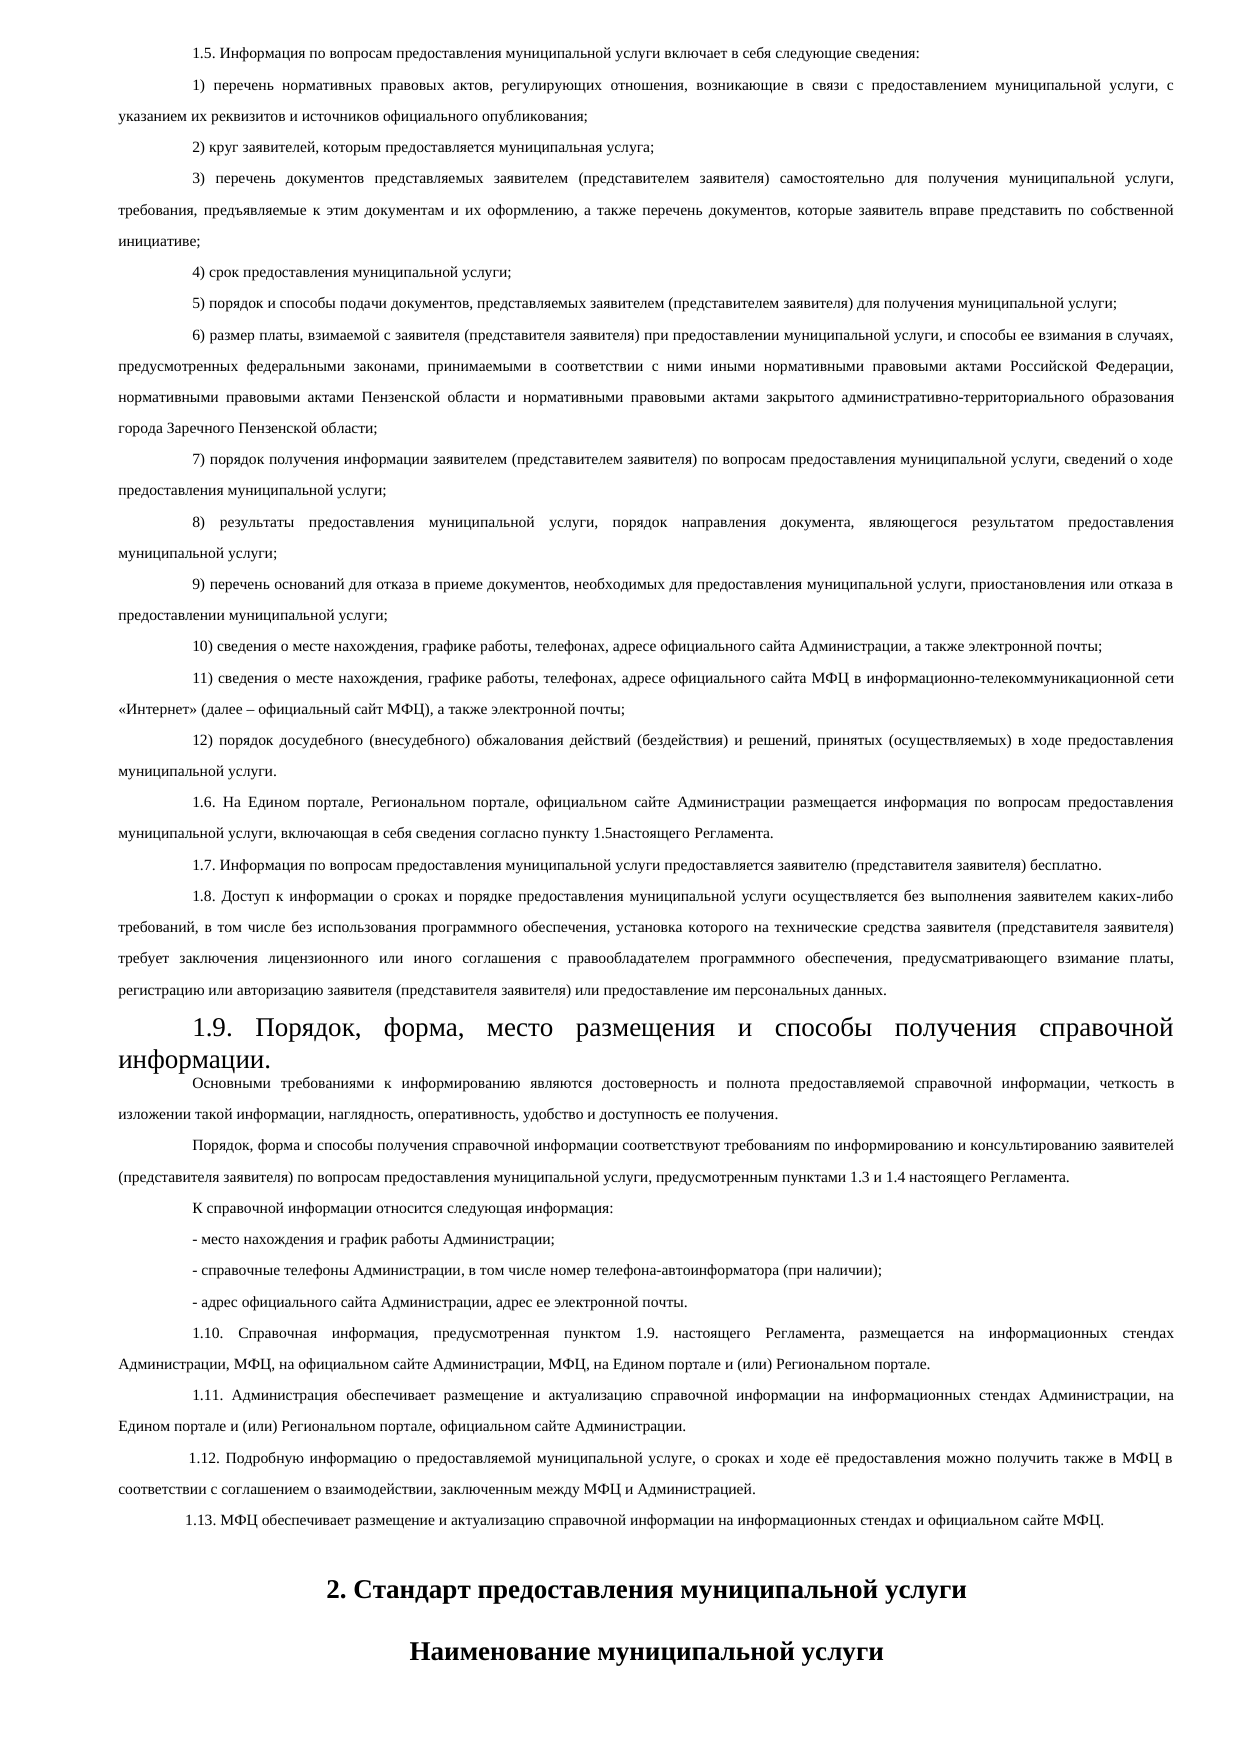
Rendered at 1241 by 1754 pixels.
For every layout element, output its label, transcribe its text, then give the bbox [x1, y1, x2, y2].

text 12) порядок досудебного (внесудебного) обжалования действий (бездействия) и решений, принятых (осуществляемых) в ходе предоставления муниципальной услуги. [118, 731, 1175, 793]
text 4) срок предоставления муниципальной услуги; [118, 263, 1175, 294]
text 1.7. Информация по вопросам предоставления муниципальной услуги предоставляется заявителю (представителя заявителя) бесплатно. [118, 856, 1175, 887]
text - справочные телефоны Администрации, в том числе номер телефона-автоинформатора (при наличии); [118, 1261, 1175, 1292]
text 1.9. Порядок, форма, место размещения и способы получения справочной информации. [118, 1012, 1175, 1074]
text 2. Стандарт предоставления муниципальной услуги [118, 1573, 1175, 1604]
text 1.11. Администрация обеспечивает размещение и актуализацию справочной информации на информационных стендах Администрации, на Едином портале и (или) Региональном портале, официальном сайте Администрации. [118, 1386, 1175, 1448]
text 10) сведения о месте нахождения, графике работы, телефонах, адресе официального сайта Администрации, а также электронной почты; [118, 637, 1175, 668]
text 3) перечень документов представляемых заявителем (представителем заявителя) самостоятельно для получения муниципальной услуги, требования, предъявляемые к этим документам и их оформлению, а также перечень документов, которые заявитель вправе представить по собственной инициативе; [118, 169, 1175, 263]
text 2) круг заявителей, которым предоставляется муниципальная услуга; [118, 138, 1175, 169]
text Порядок, форма и способы получения справочной информации соответствуют требованиям по информированию и консультированию заявителей (представителя заявителя) по вопросам предоставления муниципальной услуги, предусмотренным пунктами 1.3 и 1.4 настоящего Регламента. [118, 1136, 1175, 1198]
text 1.12. Подробную информацию о предоставляемой муниципальной услуге, о сроках и ходе её предоставления можно получить также в МФЦ в соответствии с соглашением о взаимодействии, заключенным между МФЦ и Администрацией. [118, 1448, 1175, 1511]
text 8) результаты предоставления муниципальной услуги, порядок направления документа, являющегося результатом предоставления муниципальной услуги; [118, 512, 1175, 575]
text 1.10. Справочная информация, предусмотренная пунктом 1.9. настоящего Регламента, размещается на информационных стендах Администрации, МФЦ, на официальном сайте Администрации, МФЦ, на Едином портале и (или) Региональном портале. [118, 1324, 1175, 1386]
text 1) перечень нормативных правовых актов, регулирующих отношения, возникающие в связи с предоставлением муниципальной услуги, с указанием их реквизитов и источников официального опубликования; [118, 76, 1175, 138]
text К справочной информации относится следующая информация: [118, 1199, 1175, 1230]
text 11) сведения о месте нахождения, графике работы, телефонах, адресе официального сайта МФЦ в информационно-телекоммуникационной сети «Интернет» (далее – официальный сайт МФЦ), а также электронной почты; [118, 668, 1175, 731]
text 1.6. На Едином портале, Региональном портале, официальном сайте Администрации размещается информация по вопросам предоставления муниципальной услуги, включающая в себя сведения согласно пункту 1.5настоящего Регламента. [118, 793, 1175, 856]
text 6) размер платы, взимаемой с заявителя (представителя заявителя) при предоставлении муниципальной услуги, и способы ее взимания в случаях, предусмотренных федеральными законами, принимаемыми в соответствии с ними иными нормативными правовыми актами Российской Федерации, нормативными правовыми актами Пензенской области и нормативными правовыми актами закрытого административно-территориального образования города Заречного Пензенской области; [118, 325, 1175, 450]
text Основными требованиями к информированию являются достоверность и полнота предоставляемой справочной информации, четкость в изложении такой информации, наглядность, оперативность, удобство и доступность ее получения. [118, 1074, 1175, 1136]
text - место нахождения и график работы Администрации; [118, 1230, 1175, 1261]
text - адрес официального сайта Администрации, адрес ее электронной почты. [118, 1292, 1175, 1323]
text 1.13. МФЦ обеспечивает размещение и актуализацию справочной информации на информационных стендах и официальном сайте МФЦ. [118, 1511, 1175, 1542]
text 9) перечень оснований для отказа в приеме документов, необходимых для предоставления муниципальной услуги, приостановления или отказа в предоставлении муниципальной услуги; [118, 575, 1175, 637]
text 1.8. Доступ к информации о сроках и порядке предоставления муниципальной услуги осуществляется без выполнения заявителем каких-либо требований, в том числе без использования программного обеспечения, установка которого на технические средства заявителя (представителя заявителя) требует заключения лицензионного или иного соглашения с правообладателем программного обеспечения, предусматривающего взимание платы, регистрацию или авторизацию заявителя (представителя заявителя) или предоставление им персональных данных. [118, 887, 1175, 1011]
text 7) порядок получения информации заявителем (представителем заявителя) по вопросам предоставления муниципальной услуги, сведений о ходе предоставления муниципальной услуги; [118, 450, 1175, 512]
text 5) порядок и способы подачи документов, представляемых заявителем (представителем заявителя) для получения муниципальной услуги; [118, 294, 1175, 325]
text 1.5. Информация по вопросам предоставления муниципальной услуги включает в себя следующие сведения: [118, 44, 1175, 76]
text Наименование муниципальной услуги [118, 1636, 1175, 1667]
